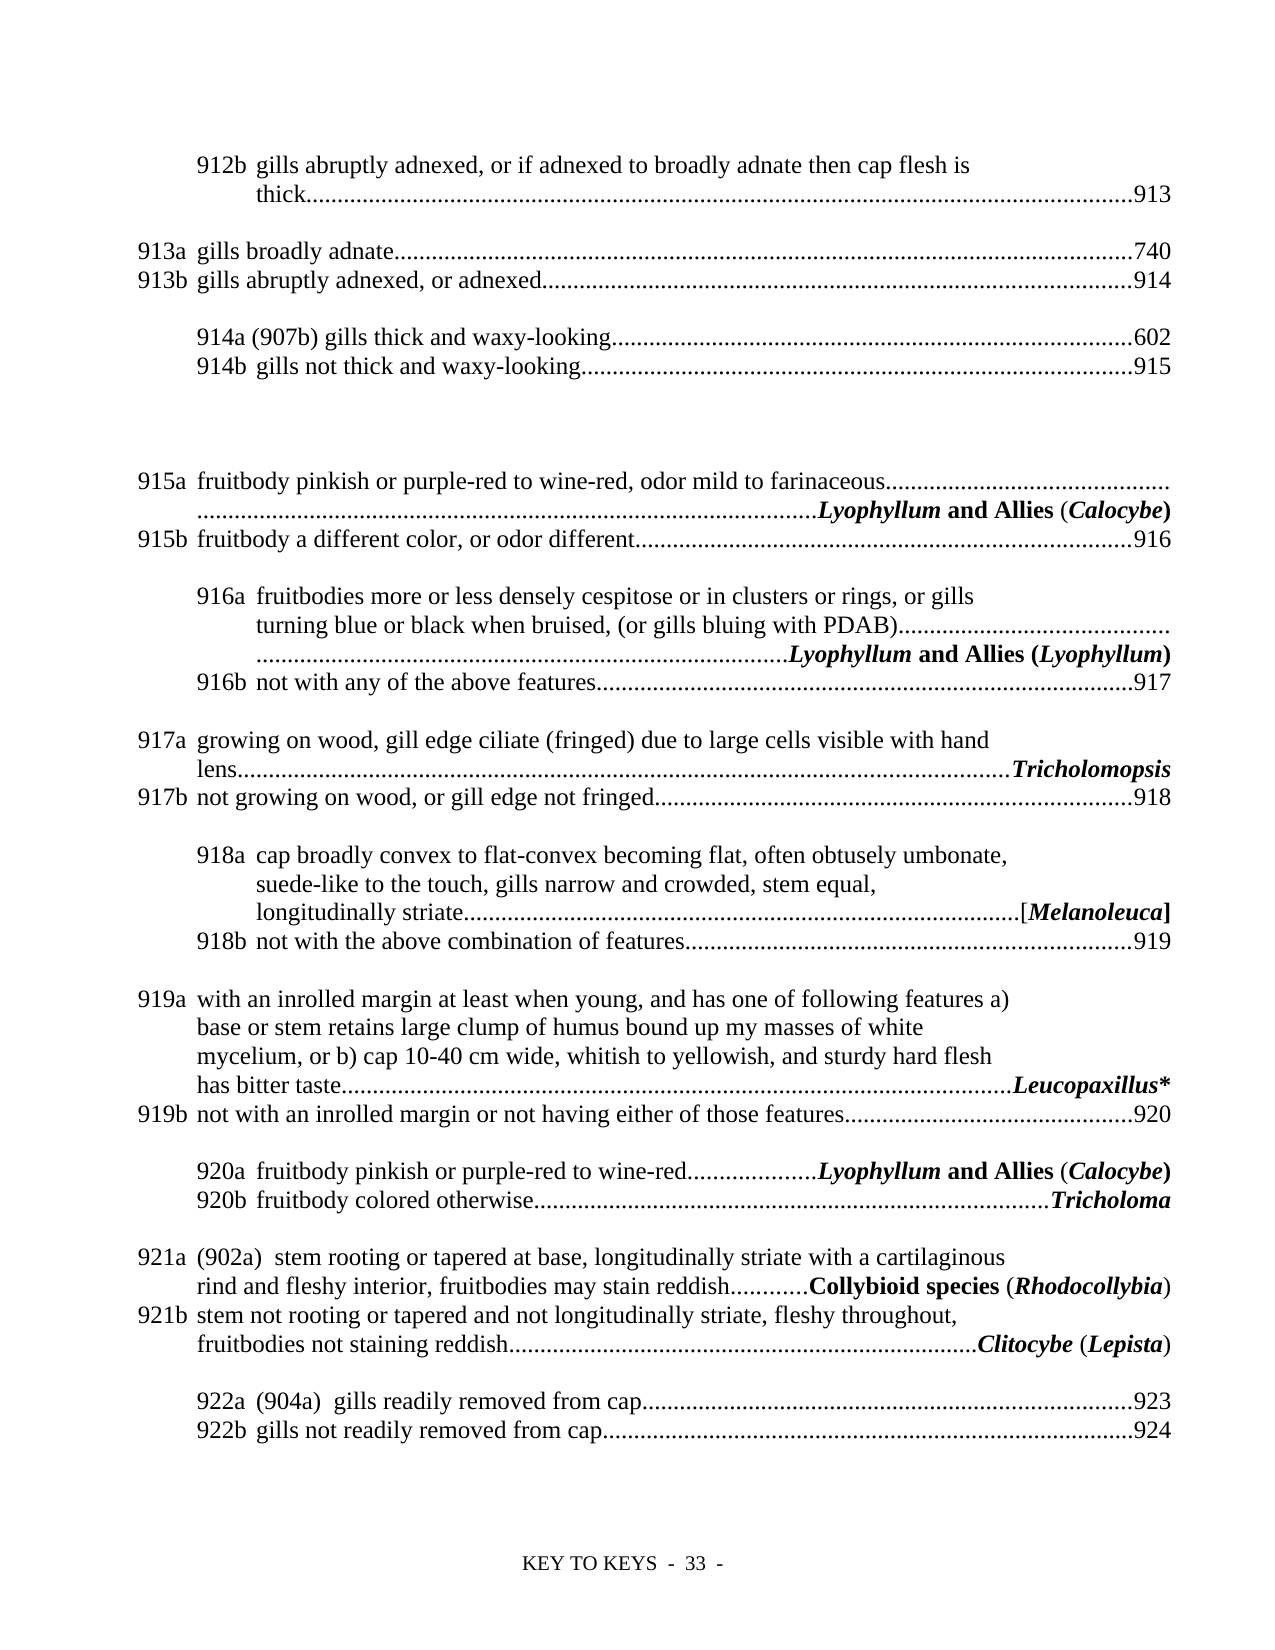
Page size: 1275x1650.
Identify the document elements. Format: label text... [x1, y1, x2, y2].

text 922a (904a) gills readily removed from cap 923 [197, 1386, 1019, 1415]
text 918a cap broadly convex to flat-convex becoming flat, often obtusely umbonate, suede-like to the touch, gills narrow and crowded, stem equal, longitudinally striate [Melanoleuca] [197, 840, 1019, 926]
text Lyophyllum and Allies (Calocybe) [138, 495, 1019, 524]
text 922b gills not readily removed from cap 924 [197, 1415, 1019, 1444]
text 913a gills broadly adnate 740 [138, 236, 1019, 265]
text 919b not with an inrolled margin or not having either of those features 920 [138, 1099, 1019, 1127]
text 920a fruitbody pinkish or purple-red to wine-red Lyophyllum and Allies (Calocybe) [197, 1156, 1019, 1185]
text 912b gills abruptly adnexed, or if adnexed to broadly adnate then cap flesh is thick 913 [197, 150, 1019, 207]
text 914b gills not thick and waxy-looking 915 [197, 351, 1019, 380]
text 921b stem not rooting or tapered and not longitudinally striate, fleshy throughout, fruitbodies not staining reddish Clitocybe (Lepista) [138, 1300, 1019, 1357]
text 918b not with the above combination of features 919 [197, 926, 1019, 955]
text 916b not with any of the above features 917 [197, 667, 1019, 696]
text 919a with an inrolled margin at least when young, and has one of following features a) base or stem retains large clump of humus bound up my masses of white mycelium, or b) cap 10-40 cm wide, whitish to yellowish, and sturdy hard flesh has bitter taste Leucopaxillus* [138, 984, 1019, 1099]
text 915b fruitbody a different color, or odor different 916 [138, 524, 1019, 552]
text 914a (907b) gills thick and waxy-looking 602 [197, 322, 1019, 351]
text 913b gills abruptly adnexed, or adnexed 914 [138, 265, 1019, 294]
text 915a fruitbody pinkish or purple-red to wine-red, odor mild to farinaceous [138, 466, 1019, 495]
text 921a (902a) stem rooting or tapered at base, longitudinally striate with a cartilaginous rind and fleshy interior, fruitbodies may stain reddish Collybioid species (Rhodocollybia) [138, 1242, 1019, 1300]
text Lyophyllum and Allies (Lyophyllum) [197, 639, 1019, 667]
text 917a growing on wood, gill edge ciliate (fringed) due to large cells visible with hand lens Tricholomopsis [138, 725, 1019, 782]
text 917b not growing on wood, or gill edge not fringed 918 [138, 782, 1019, 811]
text 920b fruitbody colored otherwise Tricholoma [197, 1185, 1019, 1214]
text 916a fruitbodies more or less densely cespitose or in clusters or rings, or gills turning blue or black when bruised, (or gills bluing with PDAB) [197, 581, 1019, 639]
